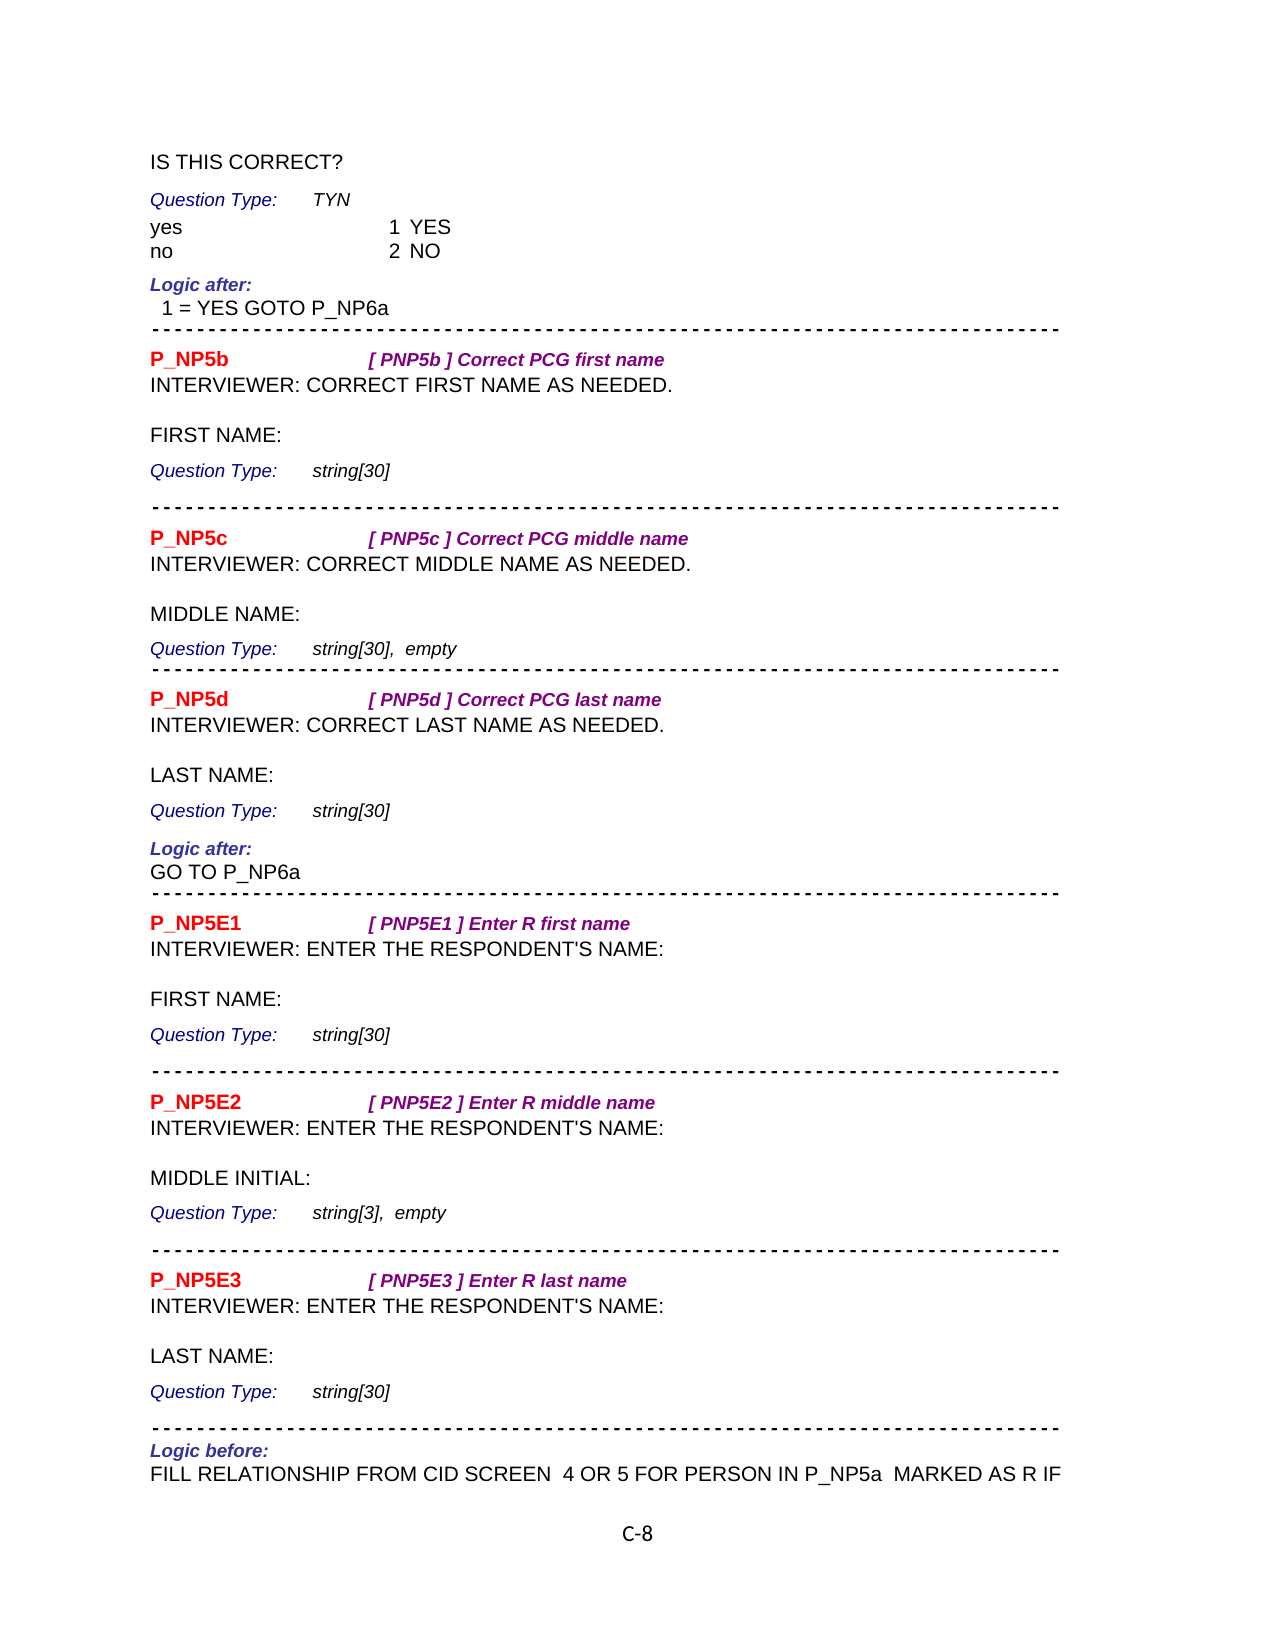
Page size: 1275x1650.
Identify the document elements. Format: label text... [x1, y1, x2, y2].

text MIDDLE INITIAL: [150, 1166, 1125, 1190]
text Logic before: [150, 1440, 1125, 1462]
text INTERVIEWER: ENTER THE RESPONDENT'S NAME: [150, 1294, 1125, 1318]
text P_NP5E2 [ PNP5E2 ] Enter R middle name [150, 1089, 1125, 1113]
text --------------------------------------------------------------------------------- [150, 319, 1125, 341]
text --------------------------------------------------------------------------------- [150, 883, 1125, 905]
text INTERVIEWER: CORRECT LAST NAME AS NEEDED. [150, 713, 1125, 737]
text Question Type: TYN [150, 189, 1125, 211]
text Question Type: string[30] [150, 459, 1125, 481]
text FIRST NAME: [150, 987, 1125, 1011]
text --------------------------------------------------------------------------------- [150, 1062, 1125, 1083]
text Question Type: string[3], empty [150, 1202, 1125, 1224]
text Question Type: string[30], empty [150, 638, 1125, 659]
text --------------------------------------------------------------------------------- [150, 659, 1125, 681]
text --------------------------------------------------------------------------------- [150, 498, 1125, 519]
text IS THIS CORRECT? [150, 150, 1125, 174]
text yes 1 YES [150, 215, 1125, 239]
text P_NP5b [ PNP5b ] Correct PCG first name [150, 347, 1125, 371]
text FILL RELATIONSHIP FROM CID SCREEN 4 OR 5 FOR PERSON IN P_NP5a MARKED AS R IF [150, 1462, 1125, 1486]
text 1 = YES GOTO P_NP6a [150, 296, 1125, 319]
text Logic after: [150, 838, 1125, 859]
text --------------------------------------------------------------------------------- [150, 1240, 1125, 1262]
text INTERVIEWER: CORRECT MIDDLE NAME AS NEEDED. [150, 551, 1125, 575]
text no 2 NO [150, 239, 1125, 263]
text Question Type: string[30] [150, 800, 1125, 821]
text P_NP5E3 [ PNP5E3 ] Enter R last name [150, 1268, 1125, 1292]
text INTERVIEWER: ENTER THE RESPONDENT'S NAME: [150, 937, 1125, 961]
text Question Type: string[30] [150, 1024, 1125, 1045]
text P_NP5c [ PNP5c ] Correct PCG middle name [150, 525, 1125, 549]
text P_NP5E1 [ PNP5E1 ] Enter R first name [150, 911, 1125, 935]
text FIRST NAME: [150, 423, 1125, 447]
text --------------------------------------------------------------------------------- [150, 1419, 1125, 1440]
text INTERVIEWER: CORRECT FIRST NAME AS NEEDED. [150, 373, 1125, 397]
text LAST NAME: [150, 763, 1125, 787]
text Question Type: string[30] [150, 1381, 1125, 1402]
text Logic after: [150, 274, 1125, 296]
text LAST NAME: [150, 1344, 1125, 1368]
text GO TO P_NP6a [150, 859, 1125, 883]
text INTERVIEWER: ENTER THE RESPONDENT'S NAME: [150, 1115, 1125, 1139]
text MIDDLE NAME: [150, 602, 1125, 626]
text P_NP5d [ PNP5d ] Correct PCG last name [150, 687, 1125, 711]
